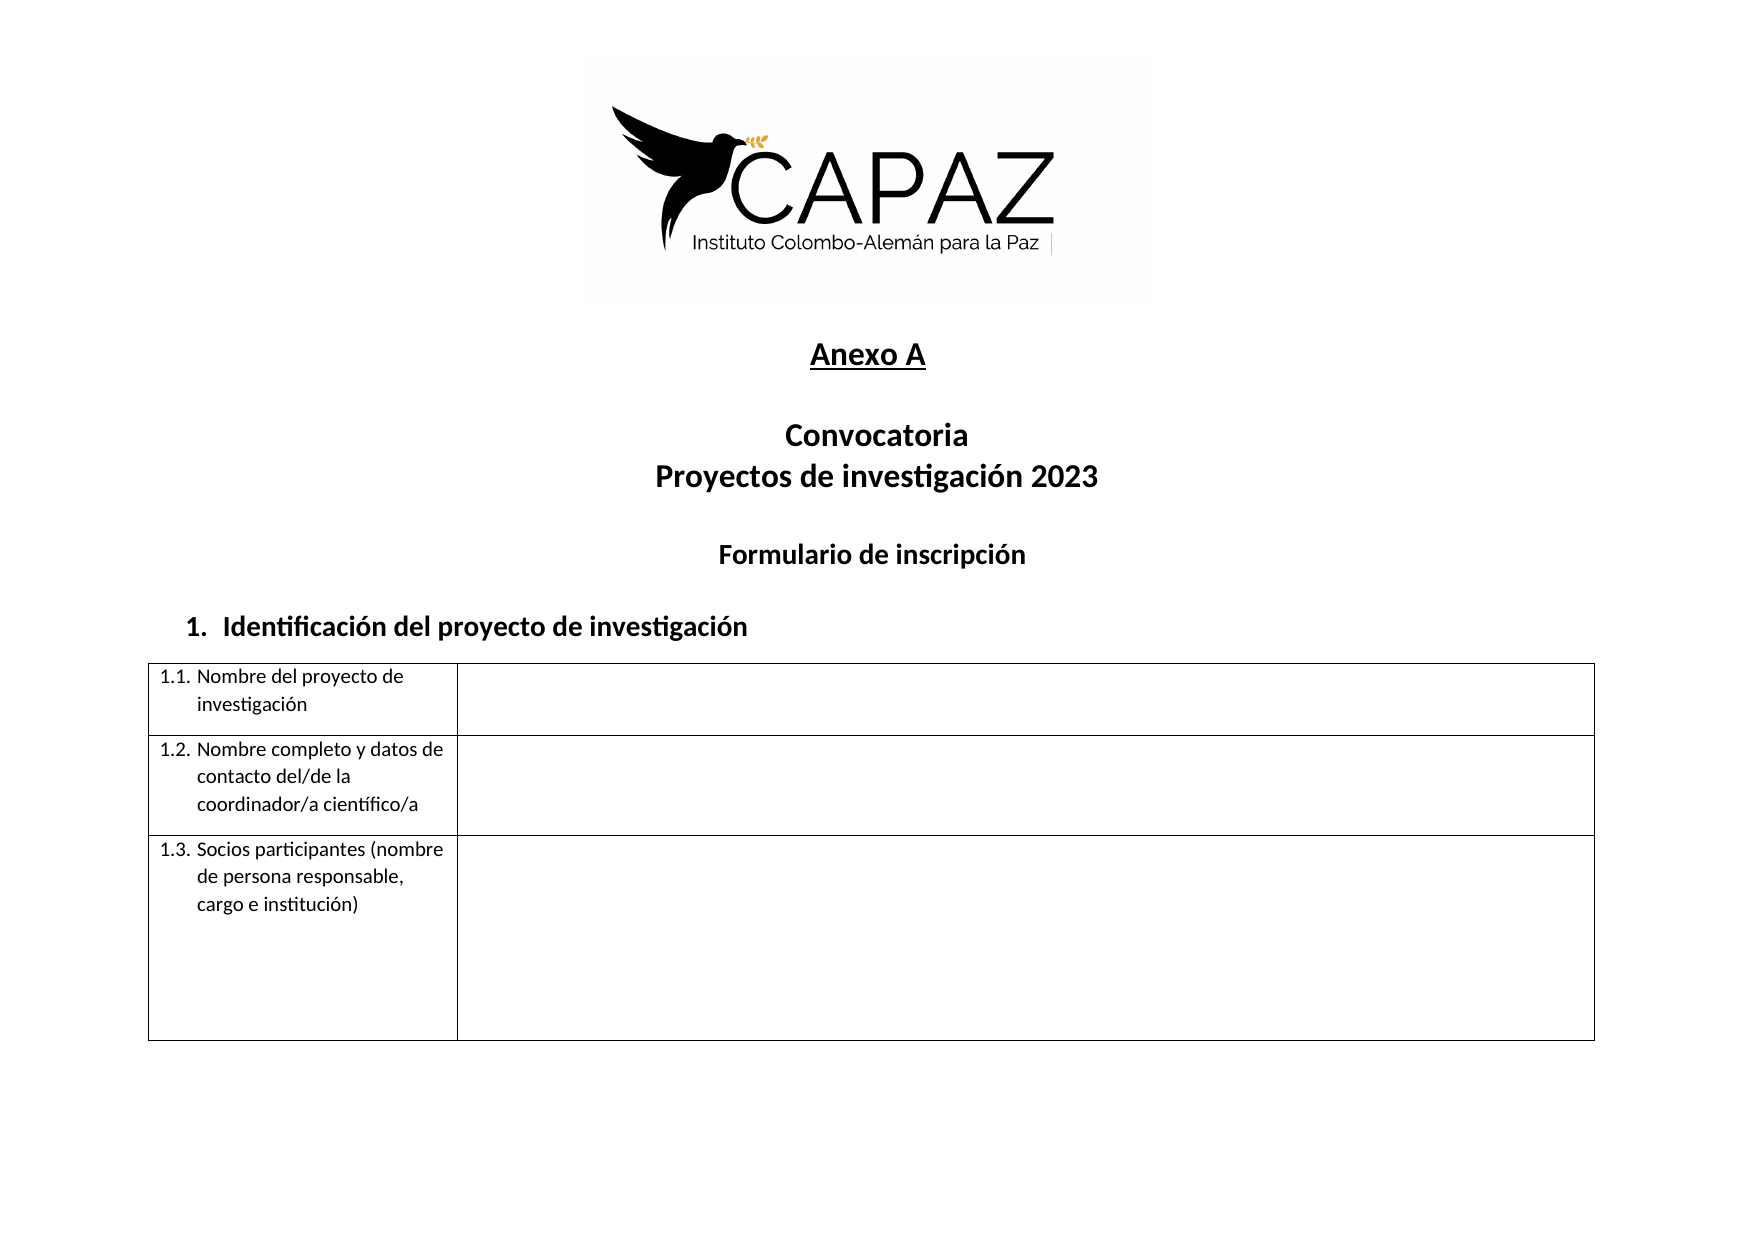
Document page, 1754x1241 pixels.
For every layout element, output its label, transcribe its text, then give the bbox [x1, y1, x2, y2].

table_header [458, 664, 1594, 735]
table_cell [458, 836, 1594, 1040]
table_cell [458, 736, 1594, 835]
text Formulario de inscripción [138, 536, 1606, 572]
text Convocatoria [148, 414, 1606, 455]
picture [581, 56, 1156, 305]
text Proyectos de investigación 2023 [148, 455, 1606, 496]
table_header Nombre del proyecto de investigación [149, 664, 457, 735]
list Identificación del proyecto de investigación [185, 608, 1606, 643]
table_cell Nombre completo y datos de contacto del/de la coordinador/a científico/a [149, 736, 457, 835]
table_cell Socios participantes (nombre de persona responsable, cargo e institución) [149, 836, 457, 1040]
text Anexo A [129, 333, 1606, 373]
